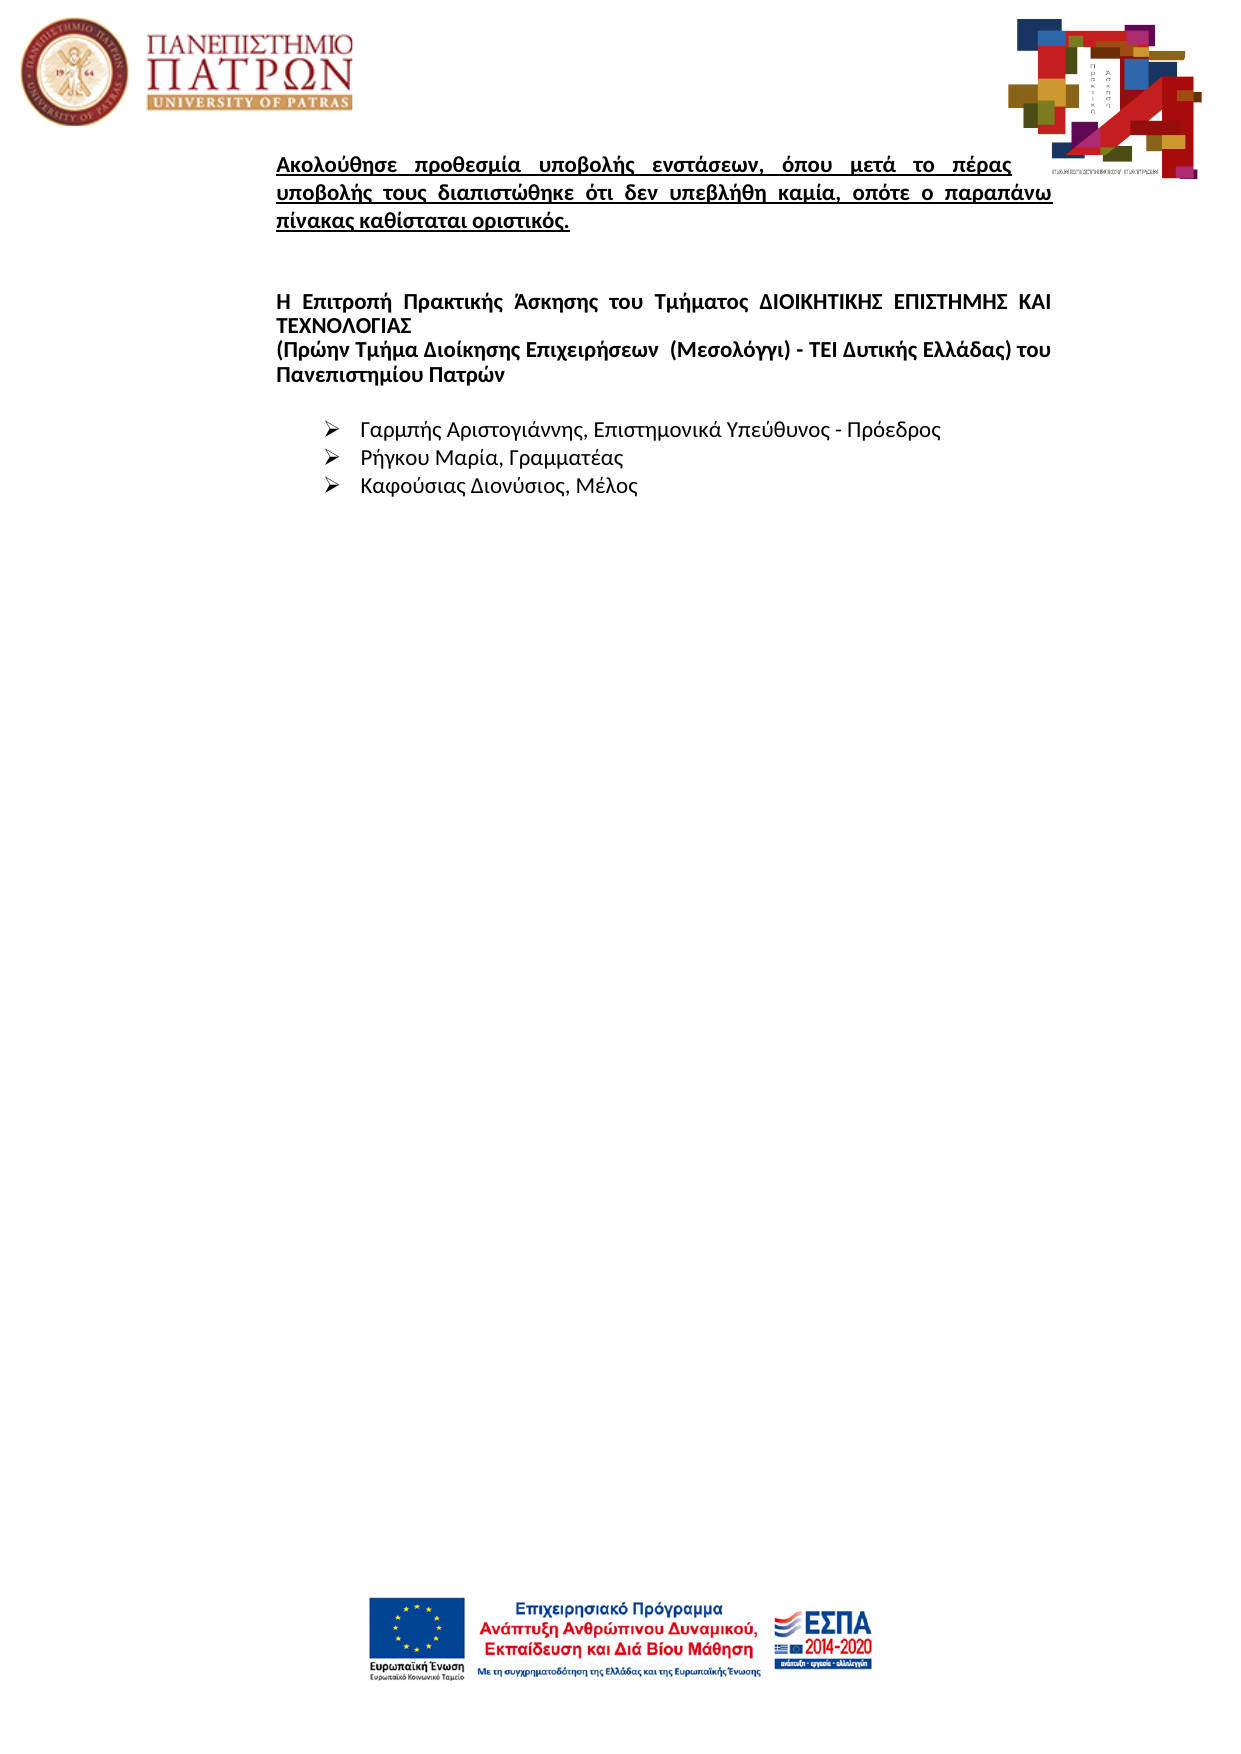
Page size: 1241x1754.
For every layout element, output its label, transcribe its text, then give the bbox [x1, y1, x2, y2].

list Ρήγκου Μαρία, Γραμματέας [323, 443, 962, 471]
list Καφούσιας Διονύσιος, Μέλος [323, 471, 1053, 499]
picture [362, 1597, 878, 1681]
text H Επιτροπή Πρακτικής Άσκησης του Τμήματος ΔΙΟΙΚΗΤΙΚΗΣ ΕΠΙΣΤΗΜΗΣ ΚΑΙ ΤΕΧΝΟΛΟΓΙΑΣ [276, 290, 1053, 338]
picture [1007, 19, 1202, 179]
list Γαρμπής Αριστογιάννης, Επιστημονικά Υπεύθυνος - Πρόεδρος [323, 415, 962, 443]
text (Πρώην Τμήμα Διοίκησης Επιχειρήσεων (Μεσολόγγι) - ΤΕΙ Δυτικής Ελλάδας) του Πανεπιστημίου Πατρών [276, 338, 1053, 387]
picture [19, 16, 353, 126]
text Ακολούθησε προθεσμία υποβολής ενστάσεων, όπου μετά το πέρας υποβολής τους διαπιστώθηκε ότι δεν υπεβλήθη καμία, οπότε ο παραπάνω πίνακας καθίσταται οριστικός. [276, 204, 1053, 234]
text Ακολούθησε προθεσμία υποβολής ενστάσεων, όπου μετά το πέρας υποβολής τους διαπιστώθηκε ότι δεν υπεβλήθη καμία, οπότε ο παραπάνω πίνακας καθίσταται οριστικός. [276, 150, 1053, 202]
